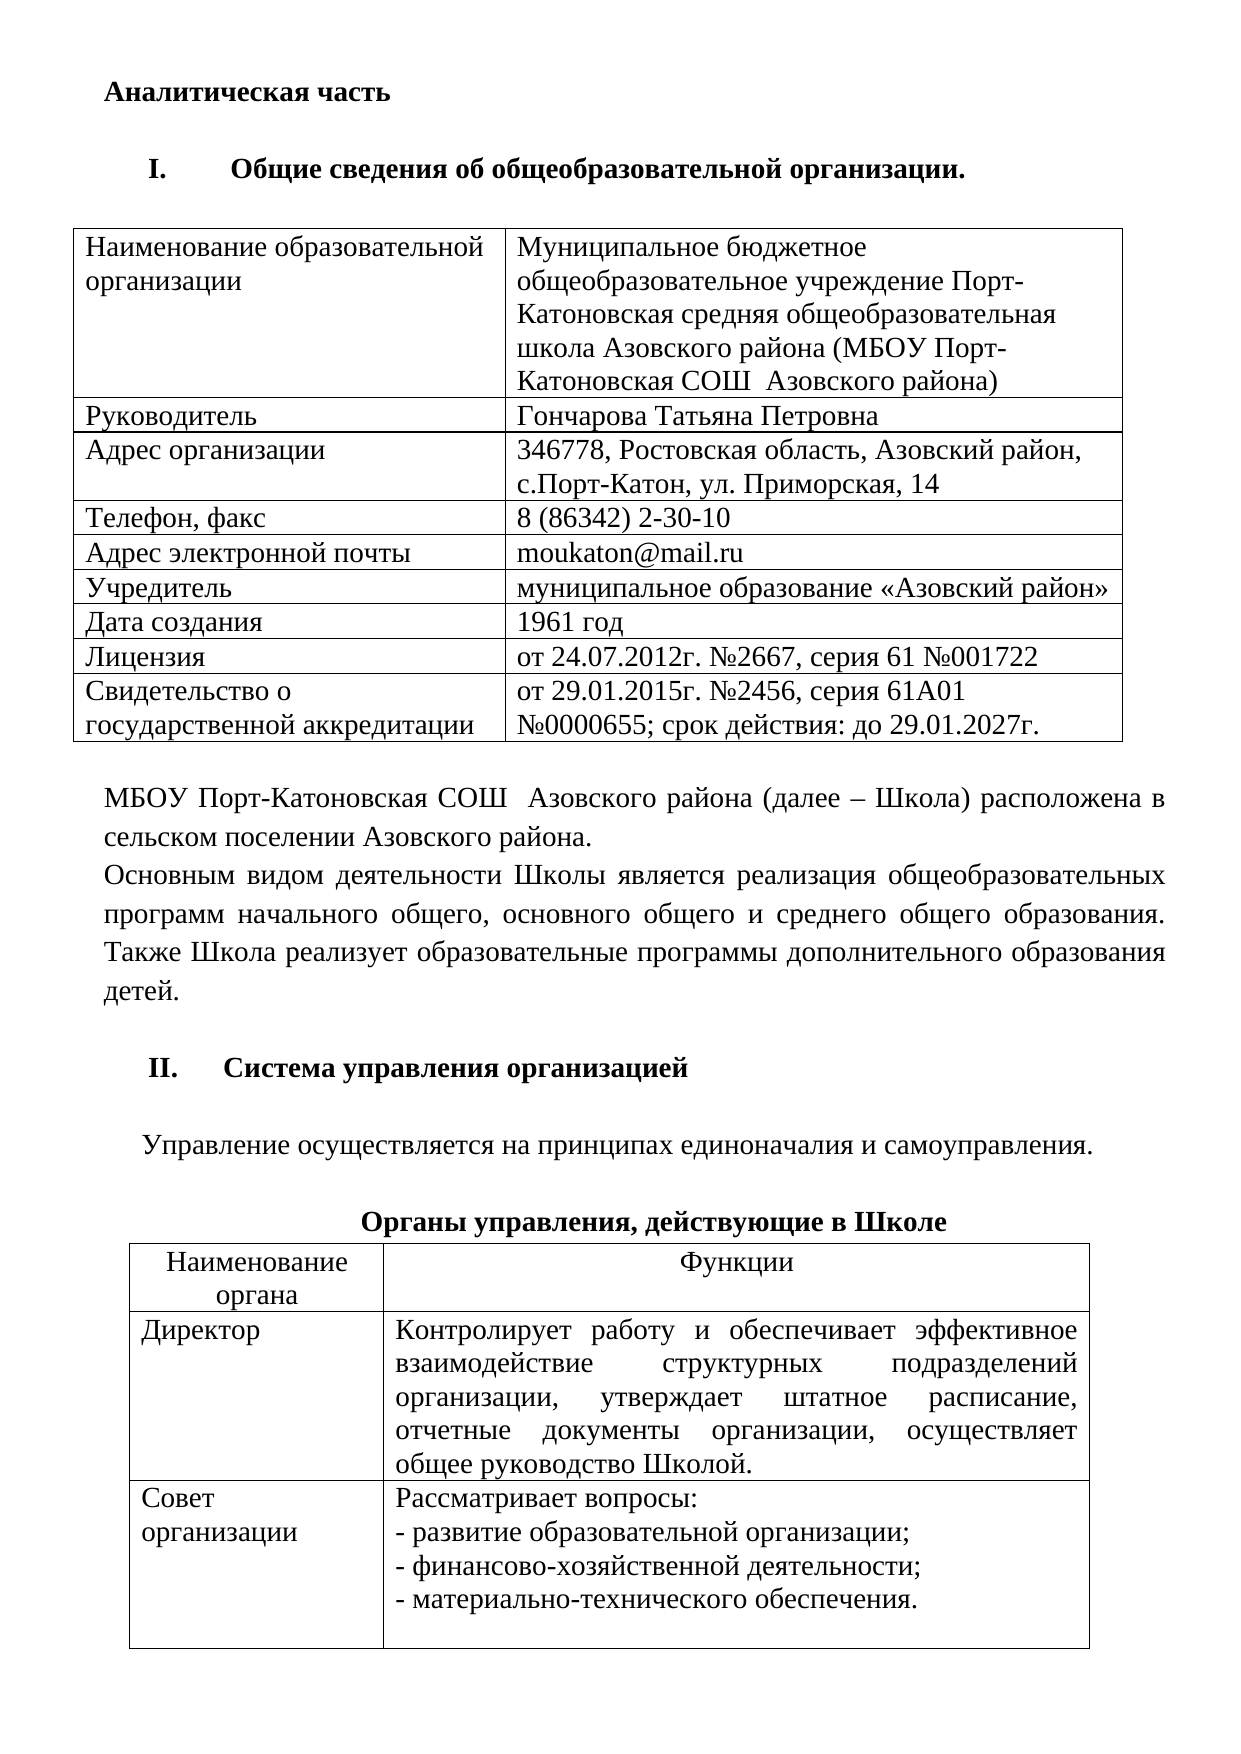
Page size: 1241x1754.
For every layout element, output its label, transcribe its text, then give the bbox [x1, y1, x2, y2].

table_cell Директор [130, 1312, 383, 1479]
table_cell 8 (86342) 2-30-10 [506, 501, 1122, 534]
table_header Наименование органа [130, 1244, 383, 1311]
table_cell Телефон, факс [74, 501, 505, 534]
table_cell Руководитель [74, 398, 505, 431]
table_cell от 29.01.2015г. №2456, серия 61А01 №0000655; срок действия: до 29.01.2027г. [506, 674, 1122, 741]
table_cell Гончарова Татьяна Петровна [506, 398, 1122, 431]
table_cell 346778, Ростовская область, Азовский район, с.Порт-Катон, ул. Приморская, 14 [506, 433, 1122, 499]
table_cell moukaton@mail.ru [506, 535, 1122, 569]
table_header Наименование образовательной организации [74, 229, 505, 397]
table_cell от 24.07.2012г. №2667, серия 61 №001722 [506, 639, 1122, 672]
table_cell муниципальное образование «Азовский район» [506, 570, 1122, 603]
table_cell Адрес организации [74, 433, 505, 499]
table_cell Свидетельство о государственной аккредитации [74, 674, 505, 741]
list Общие сведения об общеобразовательной организации. [148, 151, 1167, 184]
text Основным видом деятельности Школы является реализация общеобразовательных программ начального общего, основного общего и среднего общего образования. Также Школа реализует образовательные программы дополнительного образования детей. [103, 857, 1167, 1006]
table_cell 1961 год [506, 604, 1122, 638]
table_cell Дата создания [74, 604, 505, 638]
text МБОУ Порт-Катоновская СОШ Азовского района (далее – Школа) расположена в сельском поселении Азовского района. [103, 780, 1167, 852]
table_header Муниципальное бюджетное общеобразовательное учреждение Порт-Катоновская средняя общеобразовательная школа Азовского района (МБОУ Порт-Катоновская СОШ Азовского района) [506, 229, 1122, 397]
table_cell Совет организации [130, 1481, 383, 1648]
text Управление осуществляется на принципах единоначалия и самоуправления. [141, 1127, 1167, 1161]
table_cell Рассматривает вопросы: - развитие образовательной организации; - финансово-хозяйственной деятельности; - материально-технического обеспечения. [384, 1481, 1089, 1648]
table_cell Контролирует работу и обеспечивает эффективное взаимодействие структурных подразделений организации, утверждает штатное расписание, отчетные документы организации, осуществляет общее руководство Школой. [384, 1312, 1089, 1479]
table_header Функции [384, 1244, 1089, 1311]
text Аналитическая часть [103, 74, 1167, 107]
text Органы управления, действующие в Школе [141, 1204, 1167, 1238]
list Система управления организацией [148, 1050, 1167, 1083]
table_cell Адрес электронной почты [74, 535, 505, 569]
table_cell Учредитель [74, 570, 505, 603]
table_cell Лицензия [74, 639, 505, 672]
